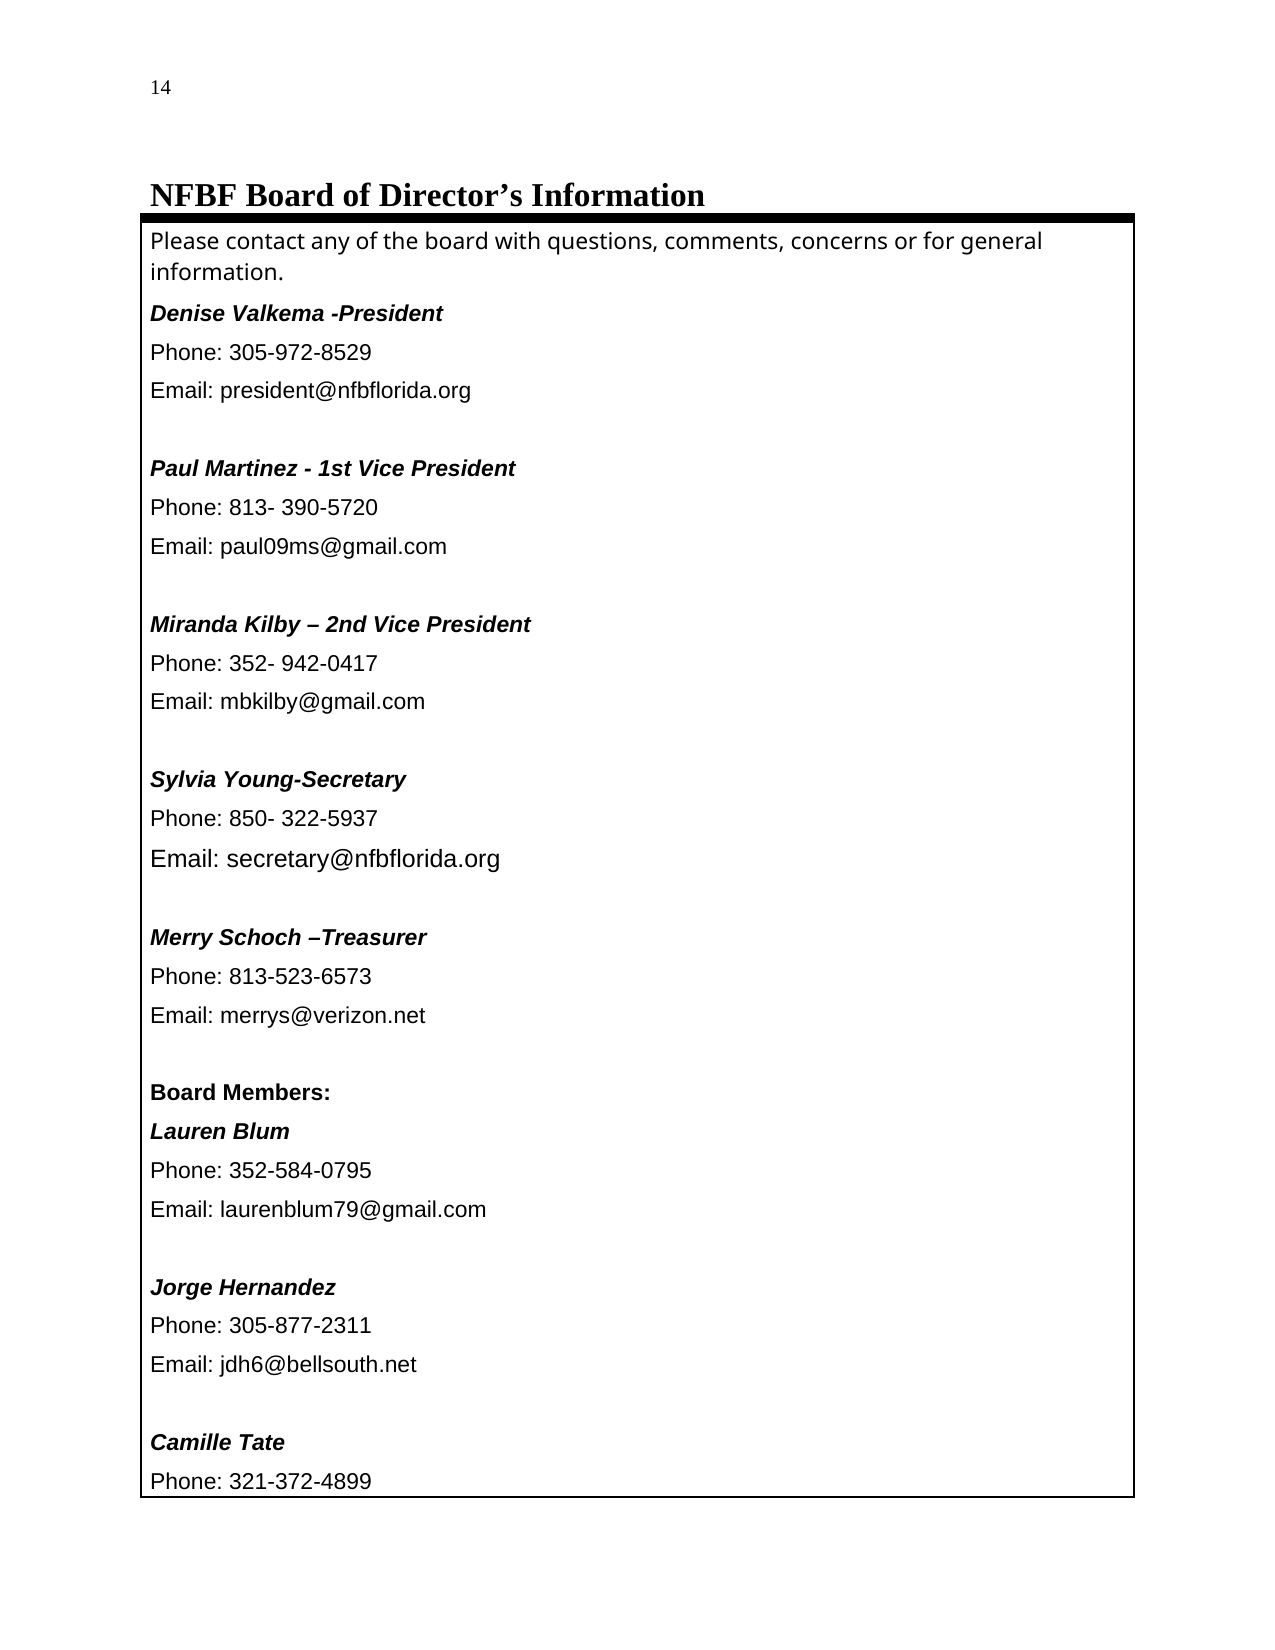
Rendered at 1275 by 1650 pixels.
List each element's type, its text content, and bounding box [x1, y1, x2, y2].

text Miranda Kilby – 2nd Vice President [142, 599, 1133, 637]
text Please contact any of the board with questions, comments, concerns or for general information. [142, 223, 1133, 287]
text Sylvia Young-Secretary [142, 754, 1133, 792]
text Email: jdh6@bellsouth.net [142, 1340, 1133, 1378]
text Camille Tate [142, 1417, 1133, 1455]
text Merry Schoch –Treasurer [142, 912, 1133, 950]
text Email: mbkilby@gmail.com [142, 677, 1133, 715]
subtitle NFBF Board of Director’s Information [150, 175, 1125, 213]
text Email: secretary@nfbflorida.org [142, 832, 1133, 872]
text Phone: 352-584-0795 [142, 1146, 1133, 1183]
text Phone: 305-877-2311 [142, 1301, 1133, 1339]
text Board Members: [142, 1068, 1133, 1106]
text Paul Martinez - 1st Vice President [142, 444, 1133, 482]
text Jorge Hernandez [142, 1262, 1133, 1300]
text Phone: 352- 942-0417 [142, 638, 1133, 676]
text Email: merrys@verizon.net [142, 990, 1133, 1028]
text Phone: 850- 322-5937 [142, 793, 1133, 831]
text Denise Valkema -President [142, 288, 1133, 326]
text Phone: 813-523-6573 [142, 951, 1133, 989]
text Phone: 321-372-4899 [142, 1456, 1133, 1496]
text Phone: 305-972-8529 [142, 327, 1133, 365]
text Email: president@nfbflorida.org [142, 366, 1133, 404]
text Email: laurenblum79@gmail.com [142, 1184, 1133, 1222]
text Lauren Blum [142, 1107, 1133, 1144]
text Email: paul09ms@gmail.com [142, 521, 1133, 559]
text Phone: 813- 390-5720 [142, 483, 1133, 520]
